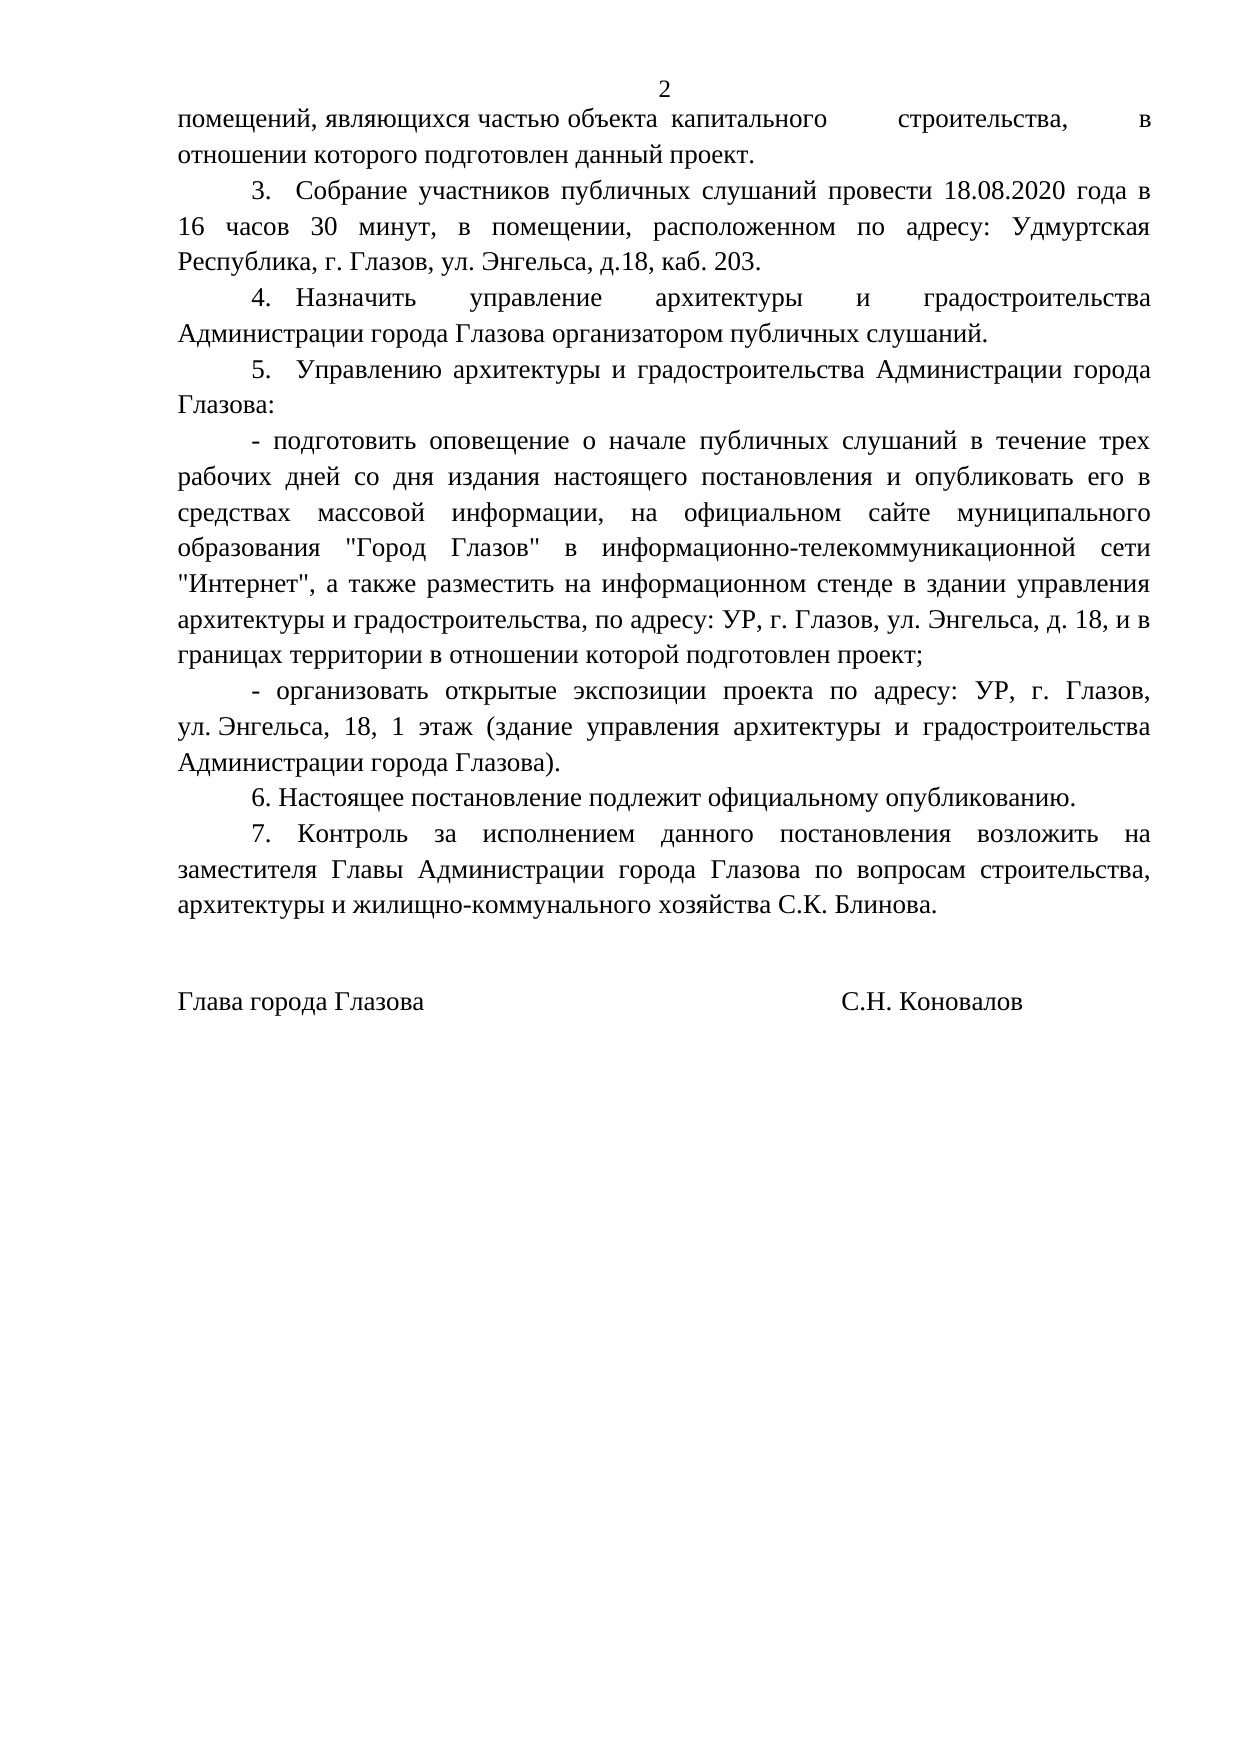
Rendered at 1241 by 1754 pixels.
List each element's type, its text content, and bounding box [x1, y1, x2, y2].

list Собрание участников публичных слушаний провести 18.08.2020 года в 16 часов 30 минут, в помещении, расположенном по адресу: Удмуртская Республика, г. Глазов, ул. Энгельса, д.18, каб. 203. [177, 174, 1152, 277]
text - организовать открытые экспозиции проекта по адресу: УР, г. Глазов, ул. Энгельса, 18, 1 этаж (здание управления архитектуры и градостроительства Администрации города Глазова). [177, 674, 1152, 777]
text 6. Настоящее постановление подлежит официальному опубликованию. [177, 781, 1152, 813]
list Управлению архитектуры и градостроительства Администрации города Глазова: [177, 353, 1152, 419]
text Глава города Глазова С.Н. Коновалов [177, 986, 1152, 1017]
text 7. Контроль за исполнением данного постановления возложить на заместителя Главы Администрации города Глазова по вопросам строительства, архитектуры и жилищно-коммунального хозяйства С.К. Блинова. [177, 817, 1152, 920]
text - подготовить оповещение о начале публичных слушаний в течение трех рабочих дней со дня издания настоящего постановления и опубликовать его в средствах массовой информации, на официальном сайте муниципального образования "Город Глазов" в информационно-телекоммуникационной сети "Интернет", а также разместить на информационном стенде в здании управления архитектуры и градостроительства, по адресу: УР, г. Глазов, ул. Энгельса, д. 18, и в границах территории в отношении которой подготовлен проект; [177, 424, 1152, 670]
list Назначить управление архитектуры и градостроительства Администрации города Глазова организатором публичных слушаний. [177, 281, 1152, 348]
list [177, 103, 1152, 169]
